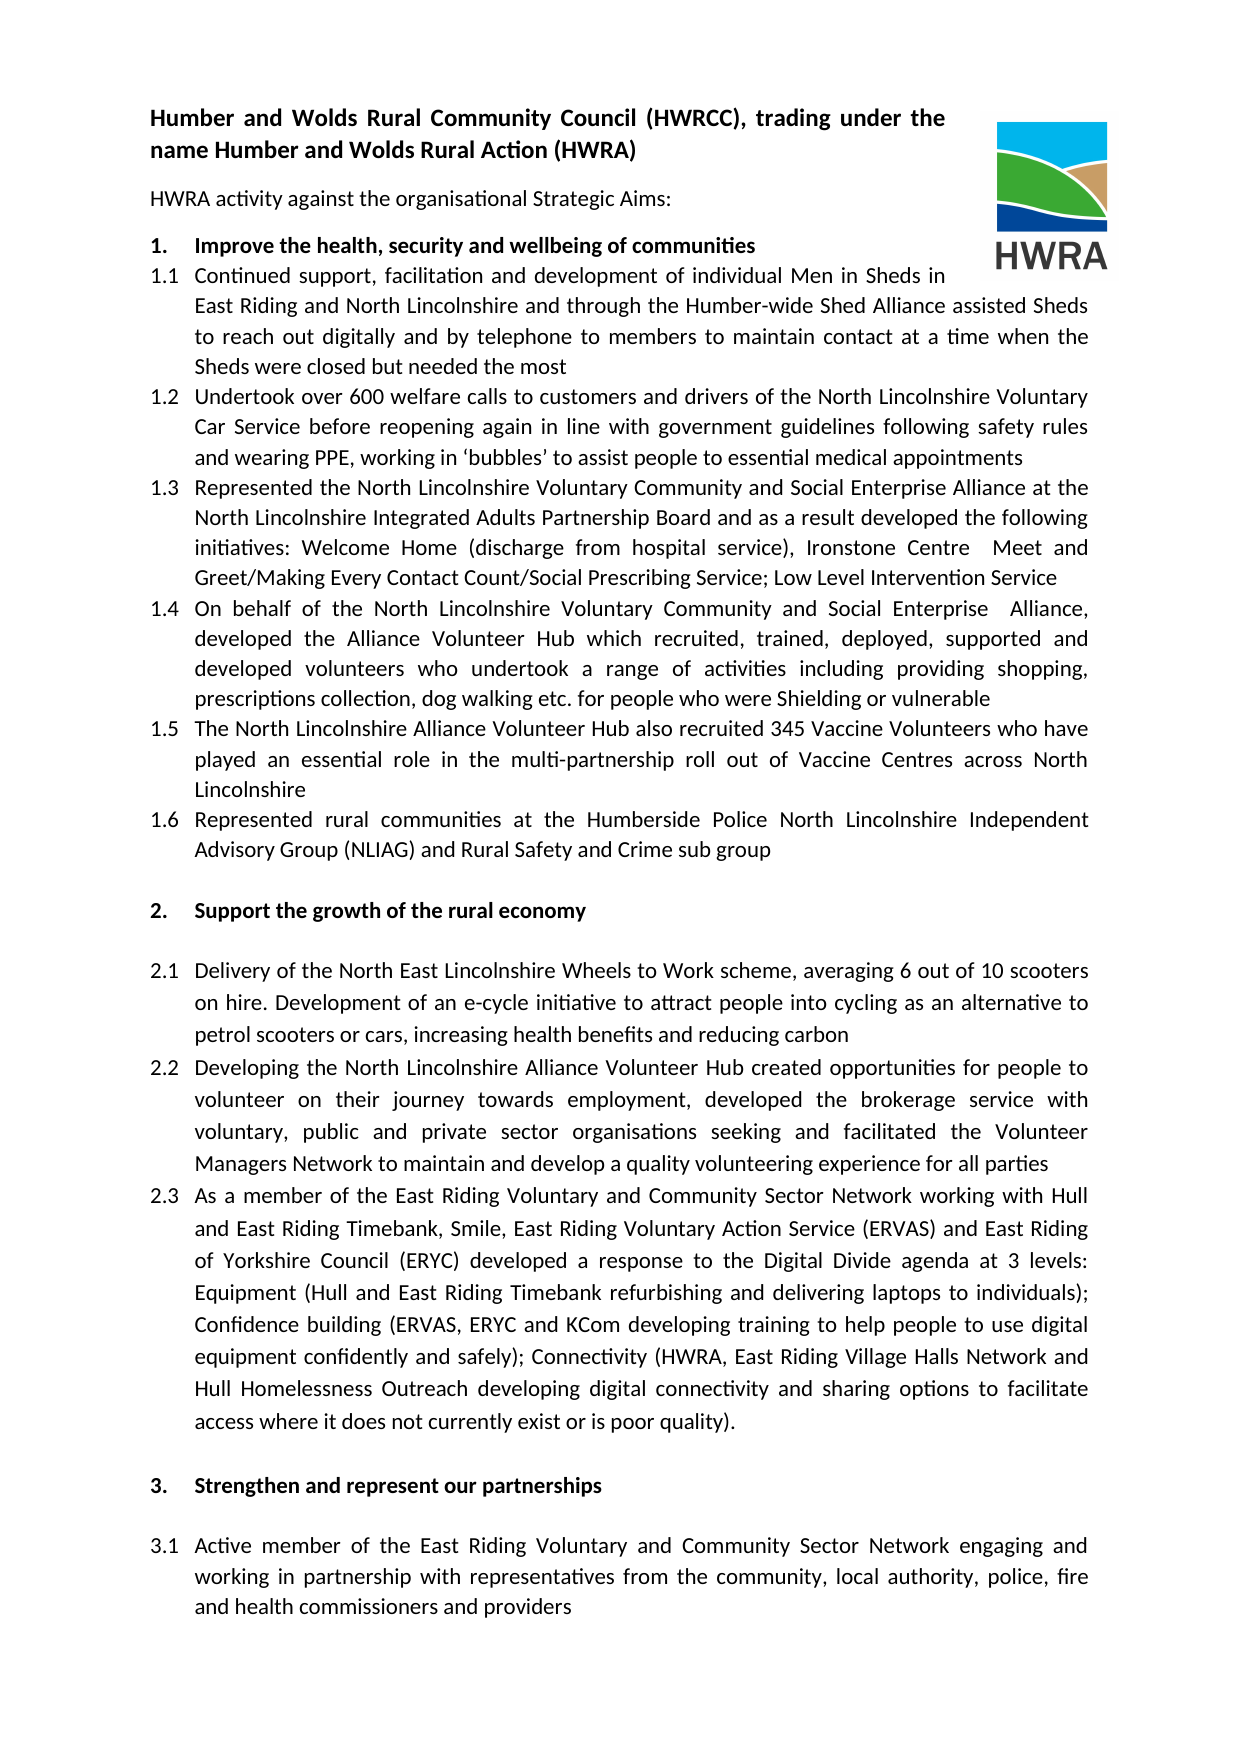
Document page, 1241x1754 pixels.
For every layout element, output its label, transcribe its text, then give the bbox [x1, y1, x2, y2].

list Represented the North Lincolnshire Voluntary Community and Social Enterprise Alliance at the North Lincolnshire Integrated Adults Partnership Board and as a result developed the following initiatives: Welcome Home (discharge from hospital service), Ironstone Centre Meet and Greet/Making Every Contact Count/Social Prescribing Service; Low Level Intervention Service [150, 473, 1090, 591]
list Improve the health, security and wellbeing of communities [150, 231, 965, 259]
list The North Lincolnshire Alliance Volunteer Hub also recruited 345 Vaccine Volunteers who have played an essential role in the multi-partnership roll out of Vaccine Centres across North Lincolnshire [150, 714, 1090, 803]
list Undertook over 600 welfare calls to customers and drivers of the North Lincolnshire Voluntary Car Service before reopening again in line with government guidelines following safety rules and wearing PPE, working in ‘bubbles’ to assist people to essential medical appointments [150, 382, 1090, 471]
list Strengthen and represent our partnerships [150, 1471, 1090, 1499]
list Developing the North Lincolnshire Alliance Volunteer Hub created opportunities for people to volunteer on their journey towards employment, developed the brokerage service with voluntary, public and private sector organisations seeking and facilitated the Volunteer Managers Network to maintain and develop a quality volunteering experience for all parties [150, 1053, 1090, 1177]
list Represented rural communities at the Humberside Police North Lincolnshire Independent Advisory Group (NLIAG) and Rural Safety and Crime sub group [150, 805, 1090, 863]
list Active member of the East Riding Voluntary and Community Sector Network engaging and working in partnership with representatives from the community, local authority, police, fire and health commissioners and providers [150, 1532, 1090, 1620]
list As a member of the East Riding Voluntary and Community Sector Network working with Hull and East Riding Timebank, Smile, East Riding Voluntary Action Service (ERVAS) and East Riding of Yorkshire Council (ERYC) developed a response to the Digital Divide agenda at 3 levels: Equipment (Hull and East Riding Timebank refurbishing and delivering laptops to individuals); Confidence building (ERVAS, ERYC and KCom developing training to help people to use digital equipment confidently and safely); Connectivity (HWRA, East Riding Village Halls Network and Hull Homelessness Outreach developing digital connectivity and sharing options to facilitate access where it does not currently exist or is poor quality). [150, 1181, 1090, 1435]
picture [980, 111, 1119, 281]
text Humber and Wolds Rural Community Council (HWRCC), trading under the name Humber and Wolds Rural Action (HWRA) [150, 102, 1090, 165]
list Continued support, facilitation and development of individual Men in Sheds in East Riding and North Lincolnshire and through the Humber-wide Shed Alliance assisted Sheds to reach out digitally and by telephone to members to maintain contact at a time when the Sheds were closed but needed the most [150, 261, 1090, 380]
list On behalf of the North Lincolnshire Voluntary Community and Social Enterprise Alliance, developed the Alliance Volunteer Hub which recruited, trained, deployed, supported and developed volunteers who undertook a range of activities including providing shopping, prescriptions collection, dog walking etc. for people who were Shielding or vulnerable [150, 594, 1090, 712]
list Delivery of the North East Lincolnshire Wheels to Work scheme, averaging 6 out of 10 scooters on hire. Development of an e-cycle initiative to attract people into cycling as an alternative to petrol scooters or cars, increasing health benefits and reducing carbon [150, 956, 1090, 1048]
text HWRA activity against the organisational Strategic Aims: [150, 184, 965, 212]
list Support the growth of the rural economy [150, 896, 1090, 924]
